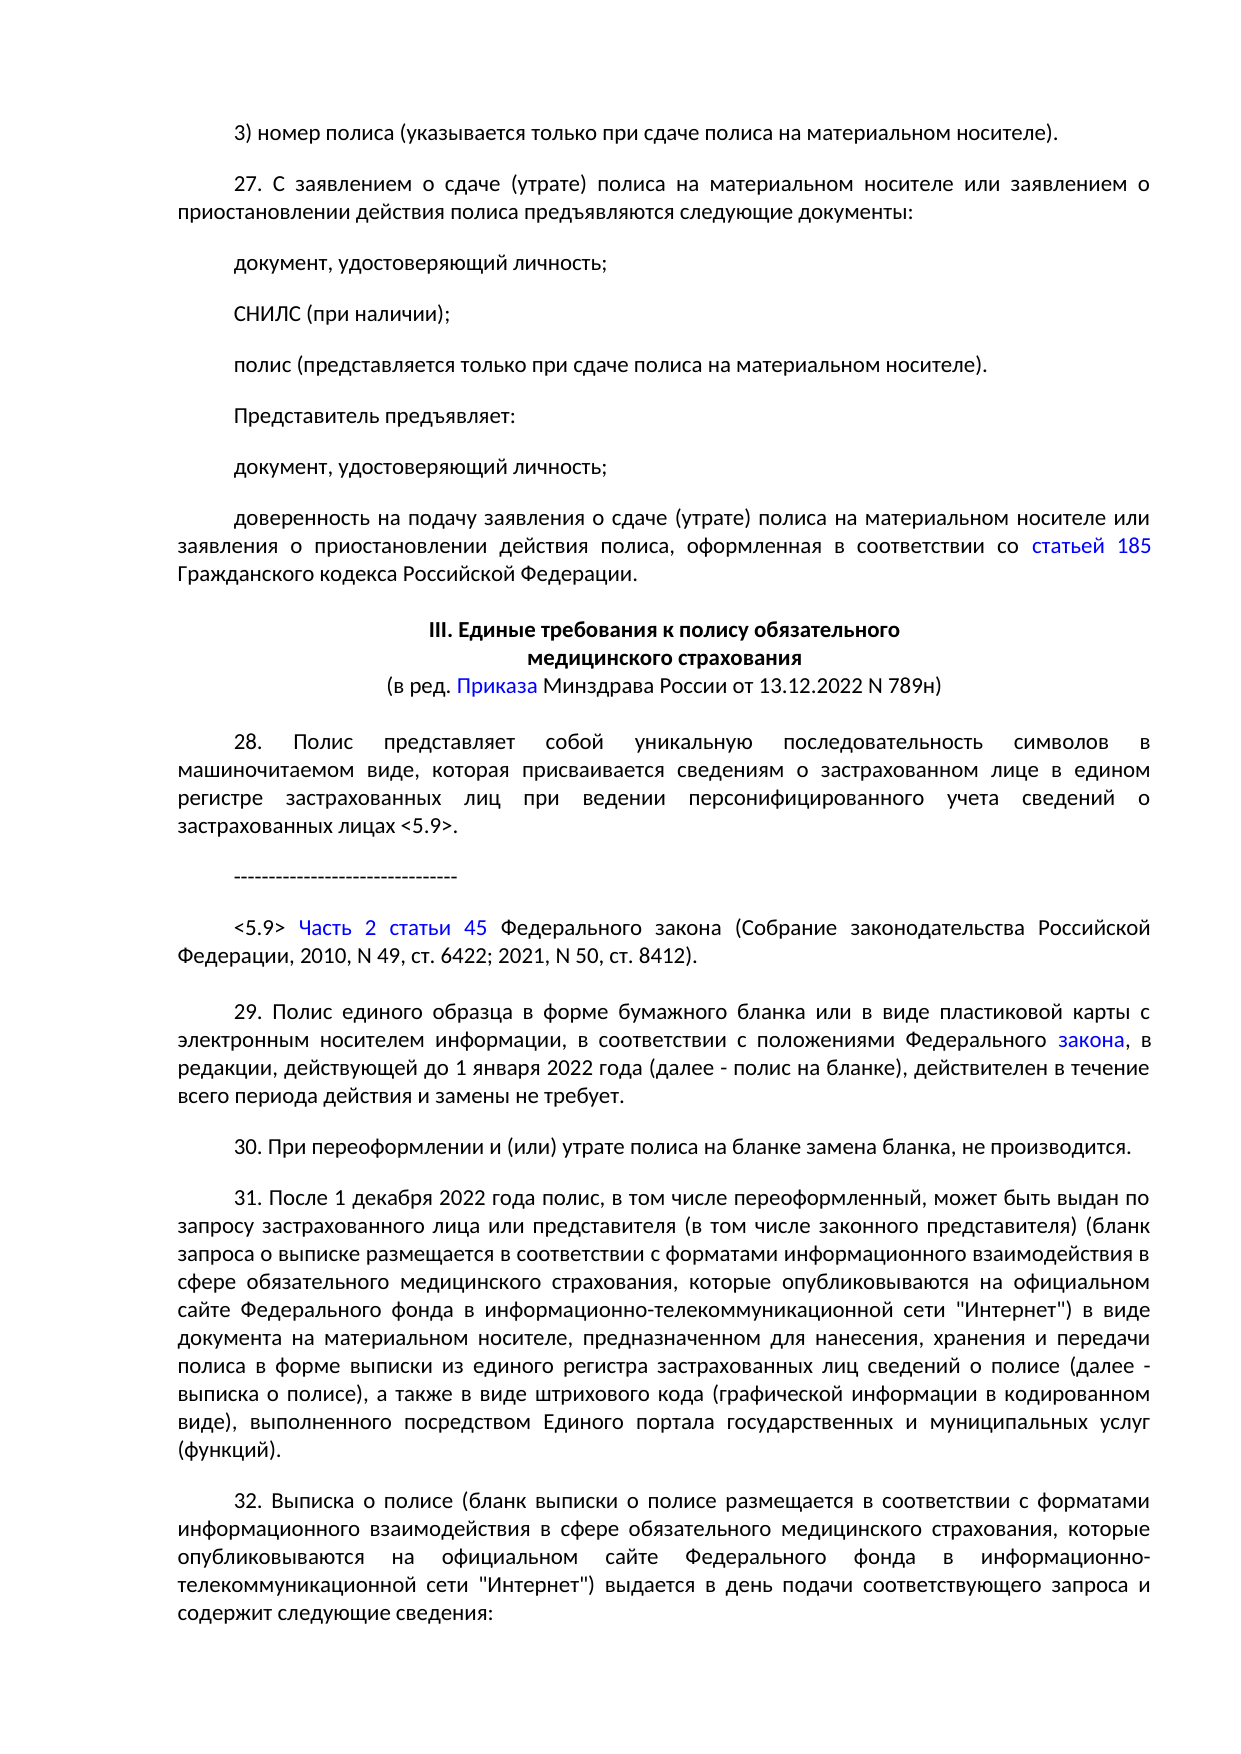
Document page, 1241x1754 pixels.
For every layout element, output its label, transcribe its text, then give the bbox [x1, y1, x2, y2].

text 31. После 1 декабря 2022 года полис, в том числе переоформленный, может быть выдан по запросу застрахованного лица или представителя (в том числе законного представителя) (бланк запроса о выписке размещается в соответствии с форматами информационного взаимодействия в сфере обязательного медицинского страхования, которые опубликовываются на официальном сайте Федерального фонда в информационно-телекоммуникационной сети "Интернет") в виде документа на материальном носителе, предназначенном для нанесения, хранения и передачи полиса в форме выписки из единого регистра застрахованных лиц сведений о полисе (далее - выписка о полисе), а также в виде штрихового кода (графической информации в кодированном виде), выполненного посредством Единого портала государственных и муниципальных услуг (функций). [177, 1183, 1152, 1463]
text доверенность на подачу заявления о сдаче (утрате) полиса на материальном носителе или заявления о приостановлении действия полиса, оформленная в соответствии со статьей 185 Гражданского кодекса Российской Федерации. [177, 503, 1152, 587]
text 29. Полис единого образца в форме бумажного бланка или в виде пластиковой карты с электронным носителем информации, в соответствии с положениями Федерального закона, в редакции, действующей до 1 января 2022 года (далее - полис на бланке), действителен в течение всего периода действия и замены не требует. [177, 997, 1152, 1109]
text 3) номер полиса (указывается только при сдаче полиса на материальном носителе). [177, 118, 1152, 146]
text 27. С заявлением о сдаче (утрате) полиса на материальном носителе или заявлением о приостановлении действия полиса предъявляются следующие документы: [177, 169, 1152, 225]
text 28. Полис представляет собой уникальную последовательность символов в машиночитаемом виде, которая присваивается сведениям о застрахованном лице в едином регистре застрахованных лиц при ведении персонифицированного учета сведений о застрахованных лицах <5.9>. [177, 727, 1152, 839]
text документ, удостоверяющий личность; [177, 248, 1152, 276]
text 30. При переоформлении и (или) утрате полиса на бланке замена бланка, не производится. [177, 1132, 1152, 1160]
text Представитель предъявляет: [177, 401, 1152, 429]
text полис (представляется только при сдаче полиса на материальном носителе). [177, 350, 1152, 378]
text (в ред. Приказа Минздрава России от 13.12.2022 N 789н) [177, 671, 1152, 699]
title III. Единые требования к полису обязательного [177, 615, 1152, 643]
title медицинского страхования [177, 643, 1152, 671]
text СНИЛС (при наличии); [177, 299, 1152, 327]
text документ, удостоверяющий личность; [177, 452, 1152, 480]
text <5.9> Часть 2 статьи 45 Федерального закона (Собрание законодательства Российской Федерации, 2010, N 49, ст. 6422; 2021, N 50, ст. 8412). [177, 913, 1152, 969]
text -------------------------------- [177, 862, 1152, 890]
text 32. Выписка о полисе (бланк выписки о полисе размещается в соответствии с форматами информационного взаимодействия в сфере обязательного медицинского страхования, которые опубликовываются на официальном сайте Федерального фонда в информационно-телекоммуникационной сети "Интернет") выдается в день подачи соответствующего запроса и содержит следующие сведения: [177, 1486, 1152, 1626]
